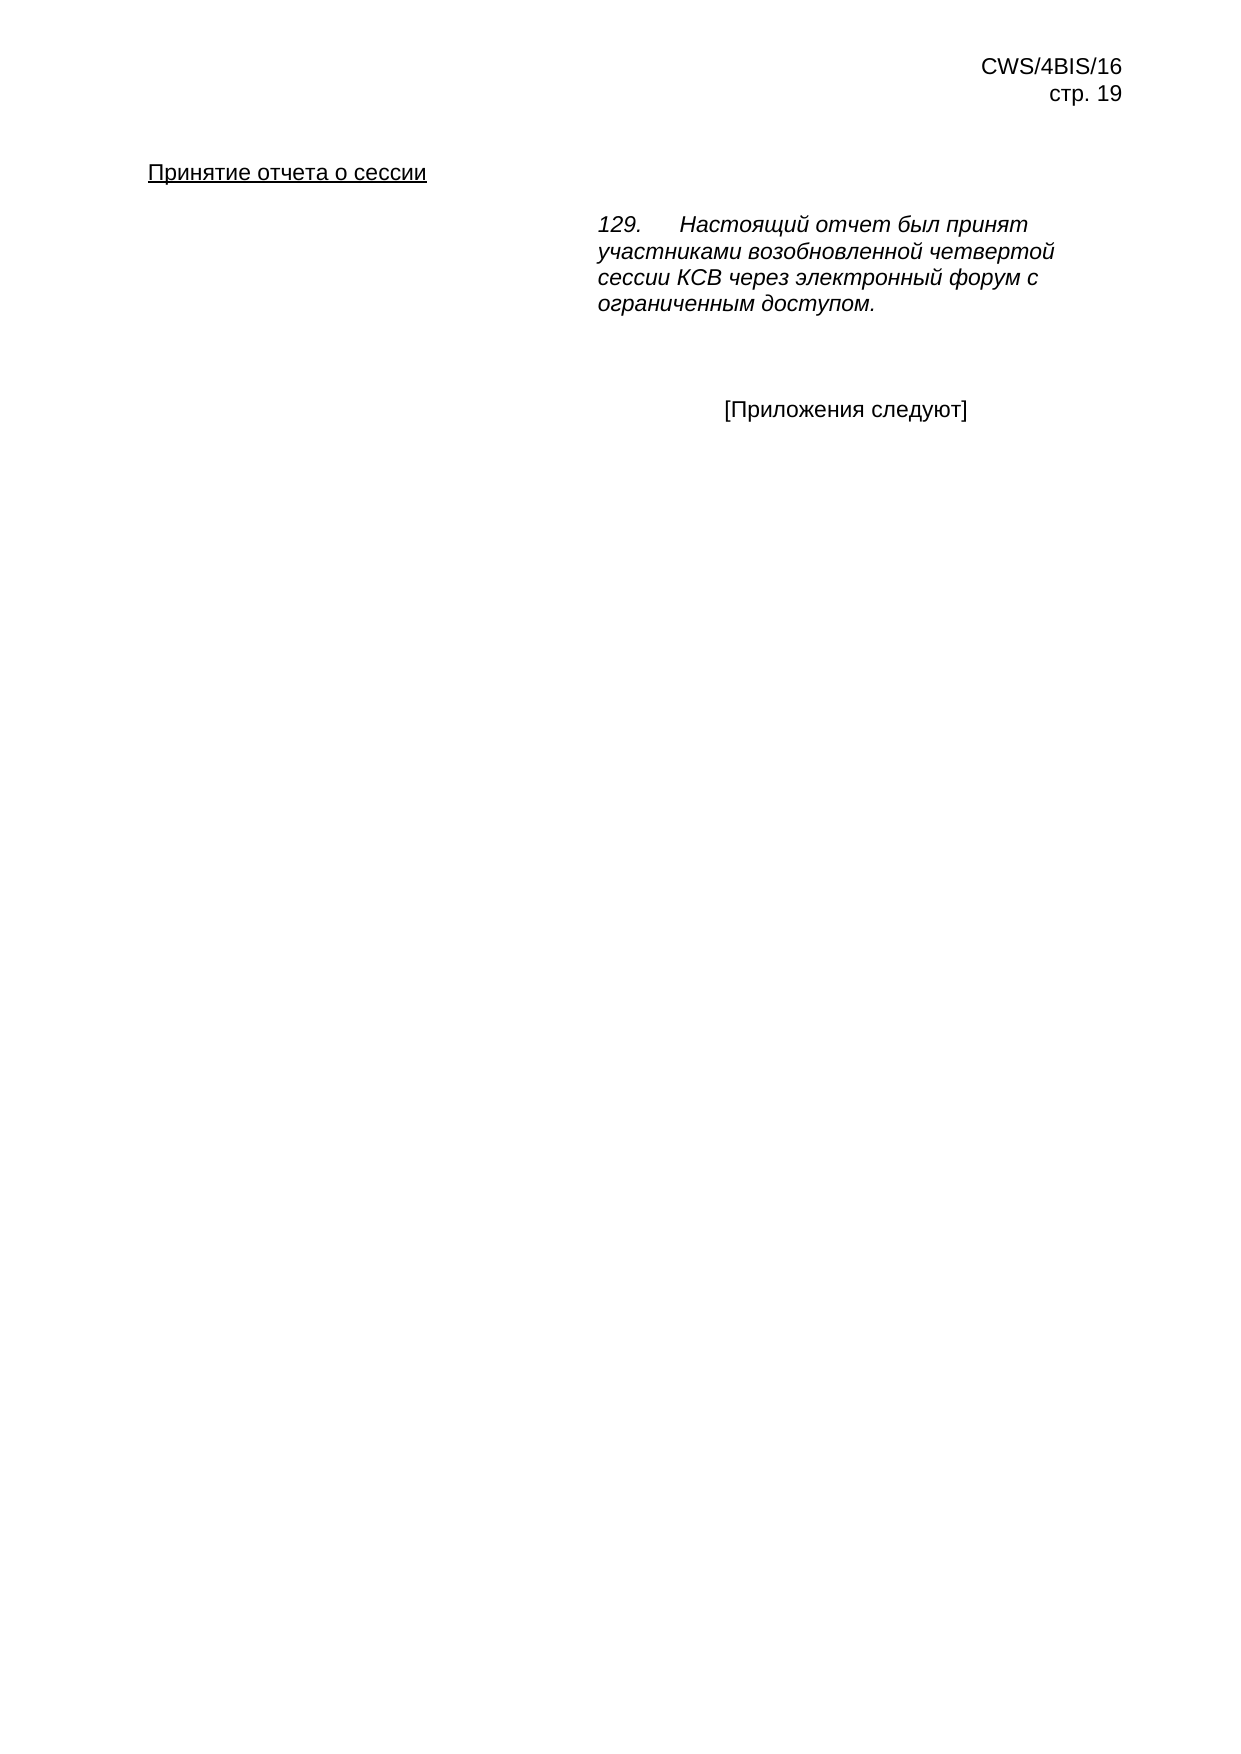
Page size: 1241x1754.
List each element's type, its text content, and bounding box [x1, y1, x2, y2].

text [Приложения следуют] [724, 396, 1122, 422]
text 129. Настоящий отчет был принят участниками возобновленной четвертой сессии КСВ через электронный форум с ограниченным доступом. [598, 211, 1122, 317]
text Принятие отчета о сессии [148, 158, 1122, 185]
